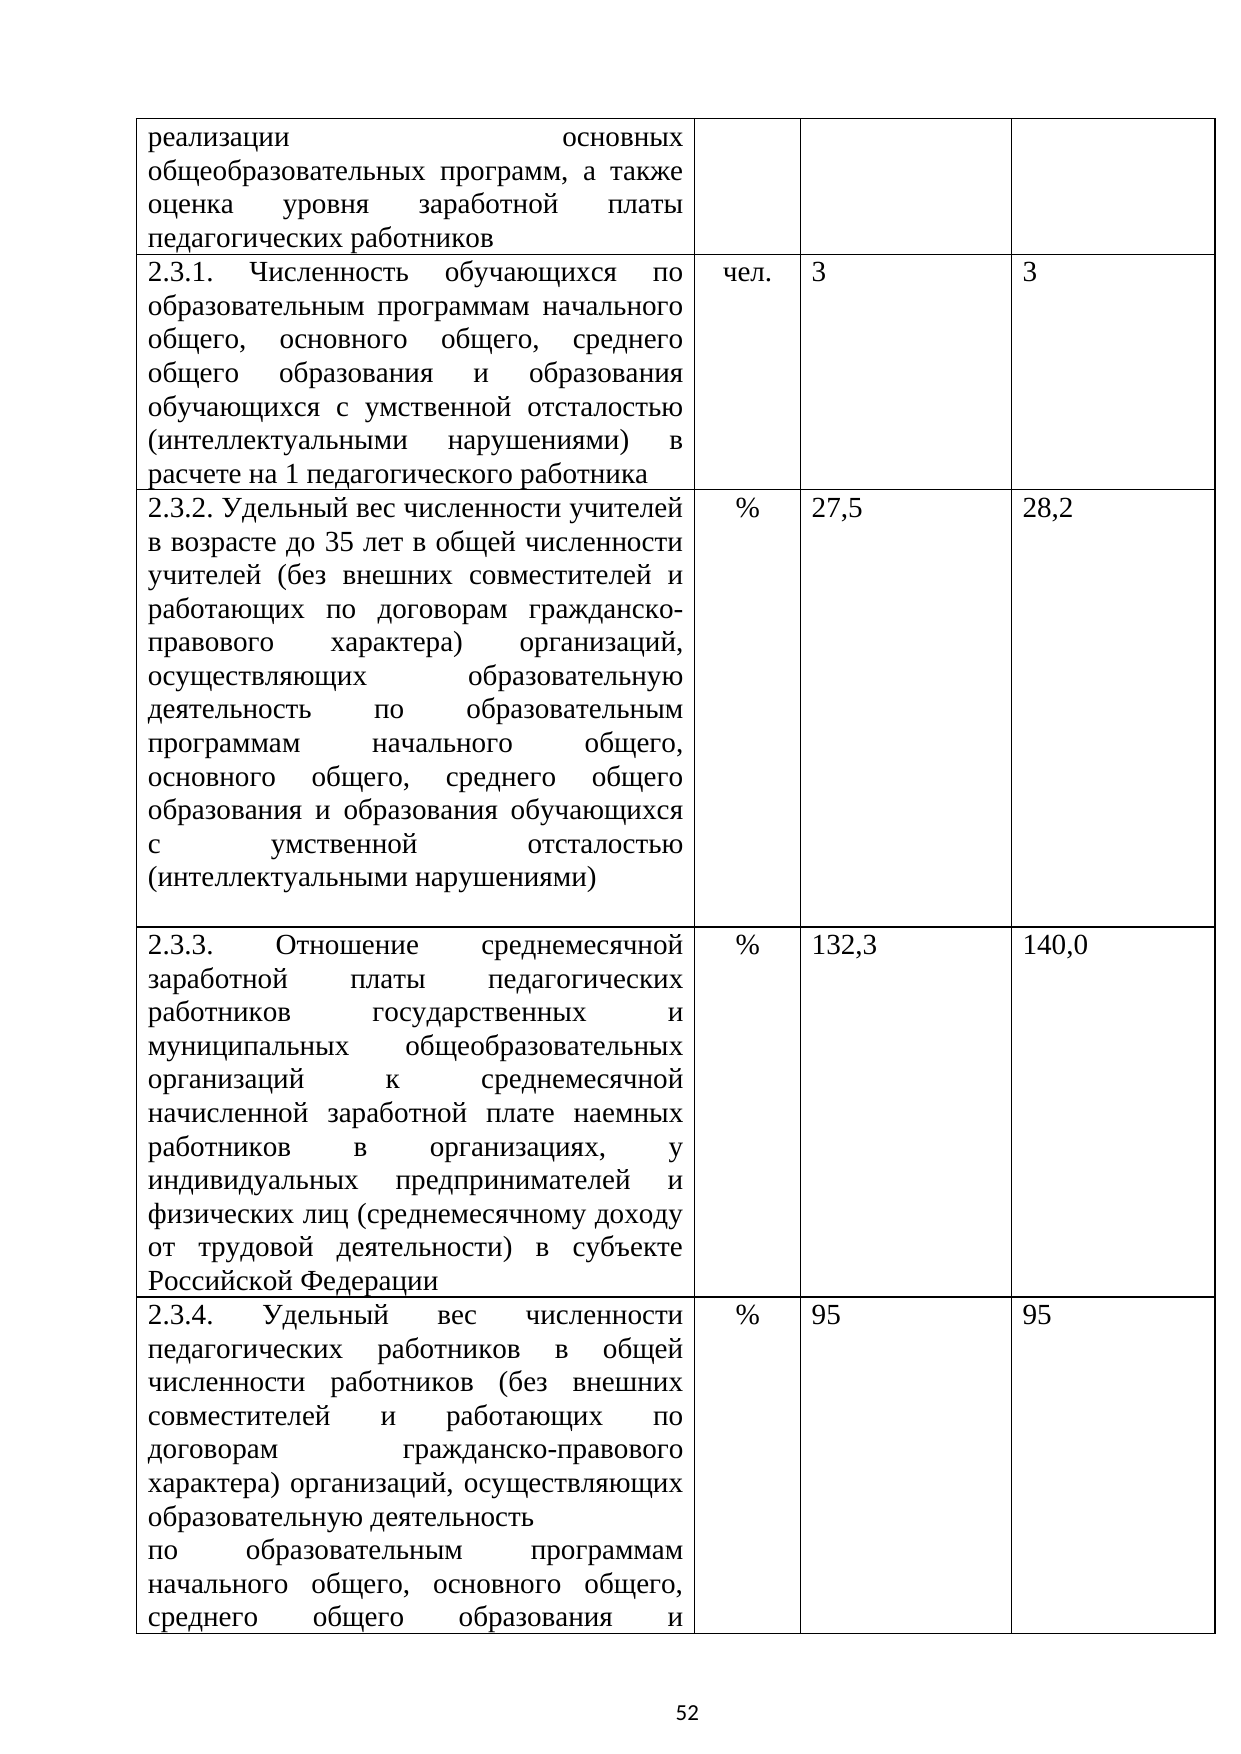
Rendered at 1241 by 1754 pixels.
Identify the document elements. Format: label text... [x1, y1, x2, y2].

table_cell [1012, 119, 1214, 253]
table_cell 2.3.1. Численность обучающихся по образовательным программам начального общего, основного общего, среднего общего образования и образования обучающихся с умственной отсталостью (интеллектуальными нарушениями) в расчете на 1 педагогического работника [137, 255, 694, 489]
table_cell 28,2 [1012, 490, 1214, 926]
table_cell 95 [1012, 1298, 1214, 1633]
table_cell чел. [695, 255, 800, 489]
table_cell 132,3 [801, 928, 1011, 1296]
table_cell 3 [1012, 255, 1214, 489]
table_cell [695, 119, 800, 253]
table_cell % [695, 490, 800, 926]
table_cell 2.3.2. Удельный вес численности учителей в возрасте до 35 лет в общей численности учителей (без внешних совместителей и работающих по договорам гражданско-правового характера) организаций, осуществляющих образовательную деятельность по образовательным программам начального общего, основного общего, среднего общего образования и образования обучающихся с умственной отсталостью (интеллектуальными нарушениями) [137, 490, 694, 926]
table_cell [137, 119, 694, 253]
table_cell [801, 119, 1011, 253]
table_cell % [695, 928, 800, 1296]
table_cell 95 [801, 1298, 1011, 1633]
table_cell 27,5 [801, 490, 1011, 926]
table_cell % [695, 1298, 800, 1633]
table_cell 2.3.3. Отношение среднемесячной заработной платы педагогических работников государственных и муниципальных общеобразовательных организаций к среднемесячной начисленной заработной плате наемных работников в организациях, у индивидуальных предпринимателей и физических лиц (среднемесячному доходу от трудовой деятельности) в субъекте Российской Федерации [137, 928, 694, 1296]
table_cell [137, 1298, 694, 1633]
table_cell 3 [801, 255, 1011, 489]
table_cell 140,0 [1012, 928, 1214, 1296]
